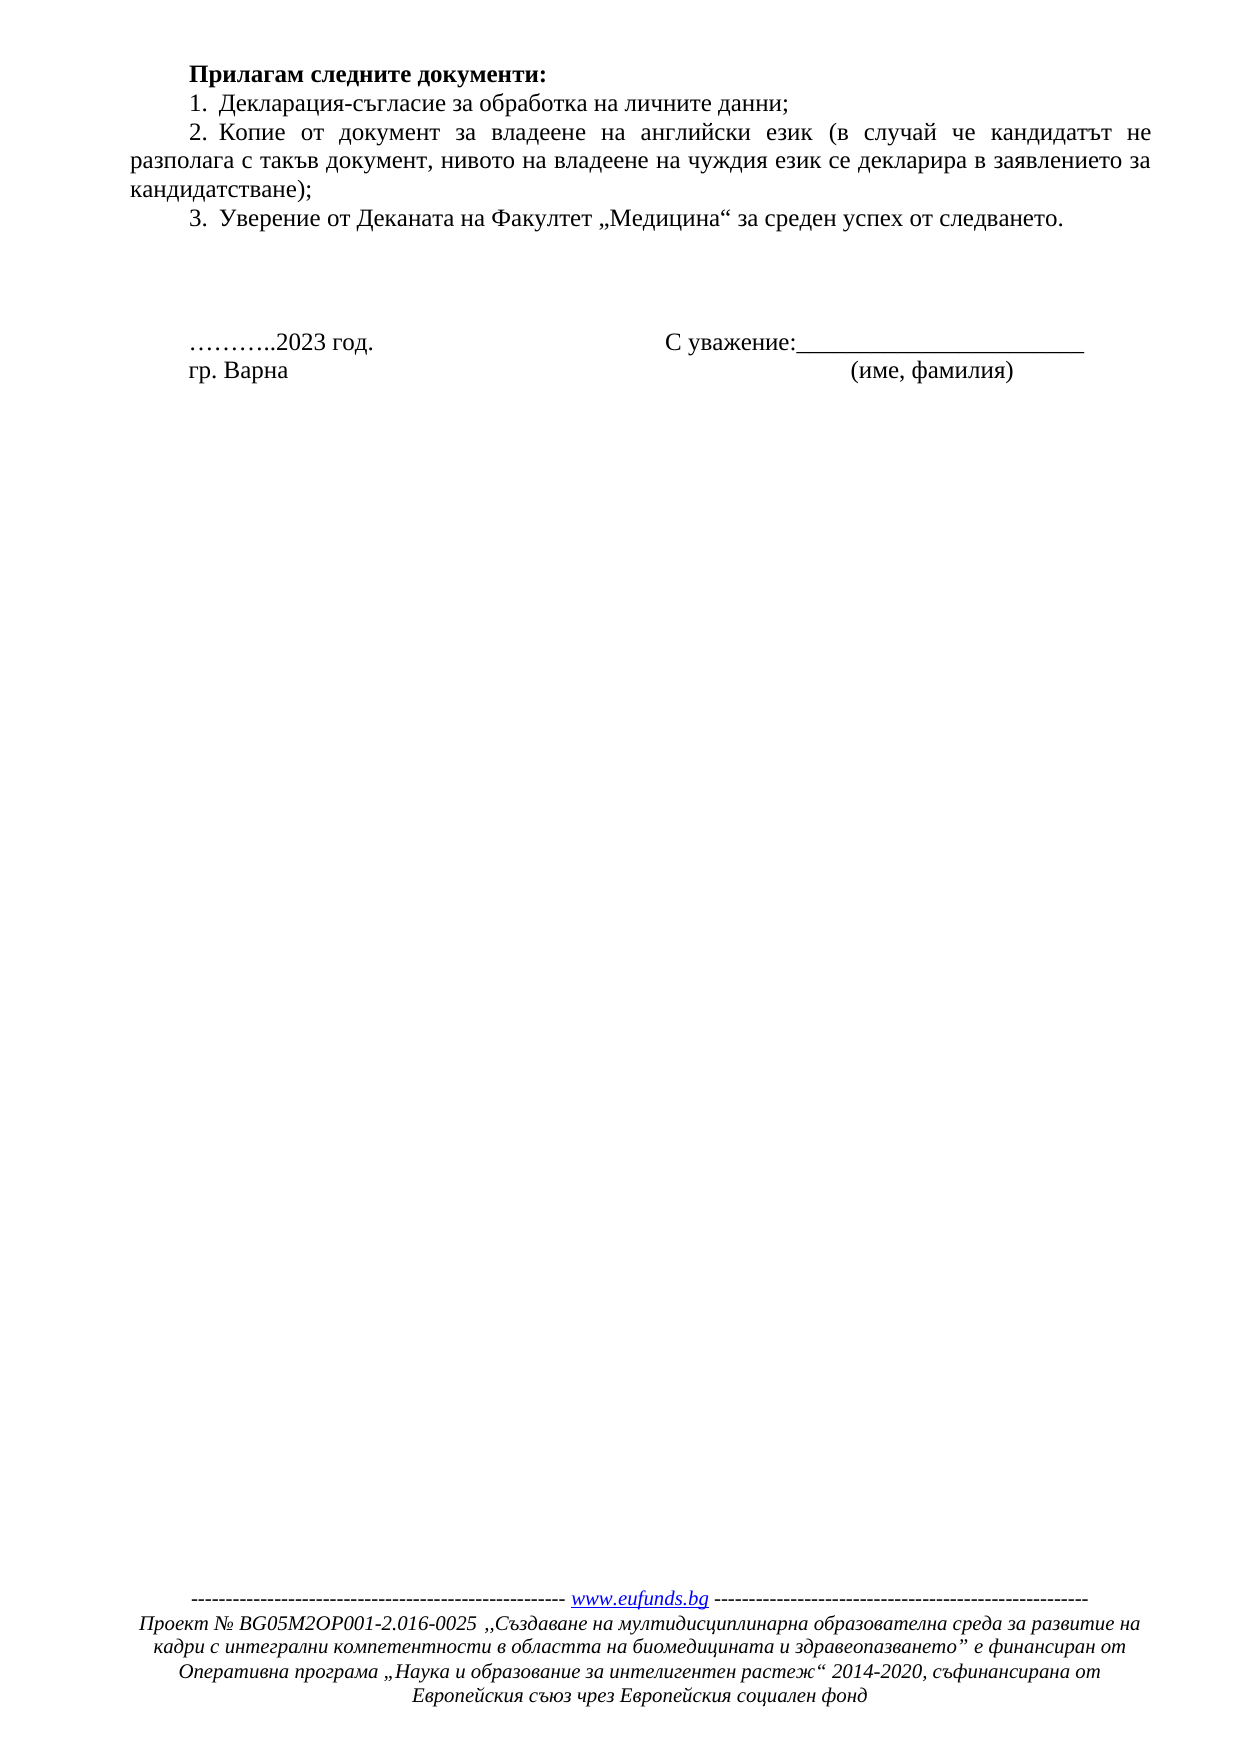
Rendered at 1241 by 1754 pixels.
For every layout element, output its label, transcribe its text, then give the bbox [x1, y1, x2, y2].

text ………..2023 год. С уважение:_______________________ [188, 327, 1099, 356]
list Декларация-съгласие за обработка на личните данни; [130, 88, 1152, 117]
text гр. Варна (име, фамилия) [188, 356, 1099, 384]
text Прилагам следните документи: [130, 59, 1152, 88]
list Уверение от Деканата на Факултет „Медицина“ за среден успех от следването. [130, 203, 1152, 232]
list Копие от документ за владеене на английски език (в случай че кандидатът не разполага с такъв документ, нивото на владеене на чуждия език се декларира в заявлението за кандидатстване); [130, 117, 1152, 203]
